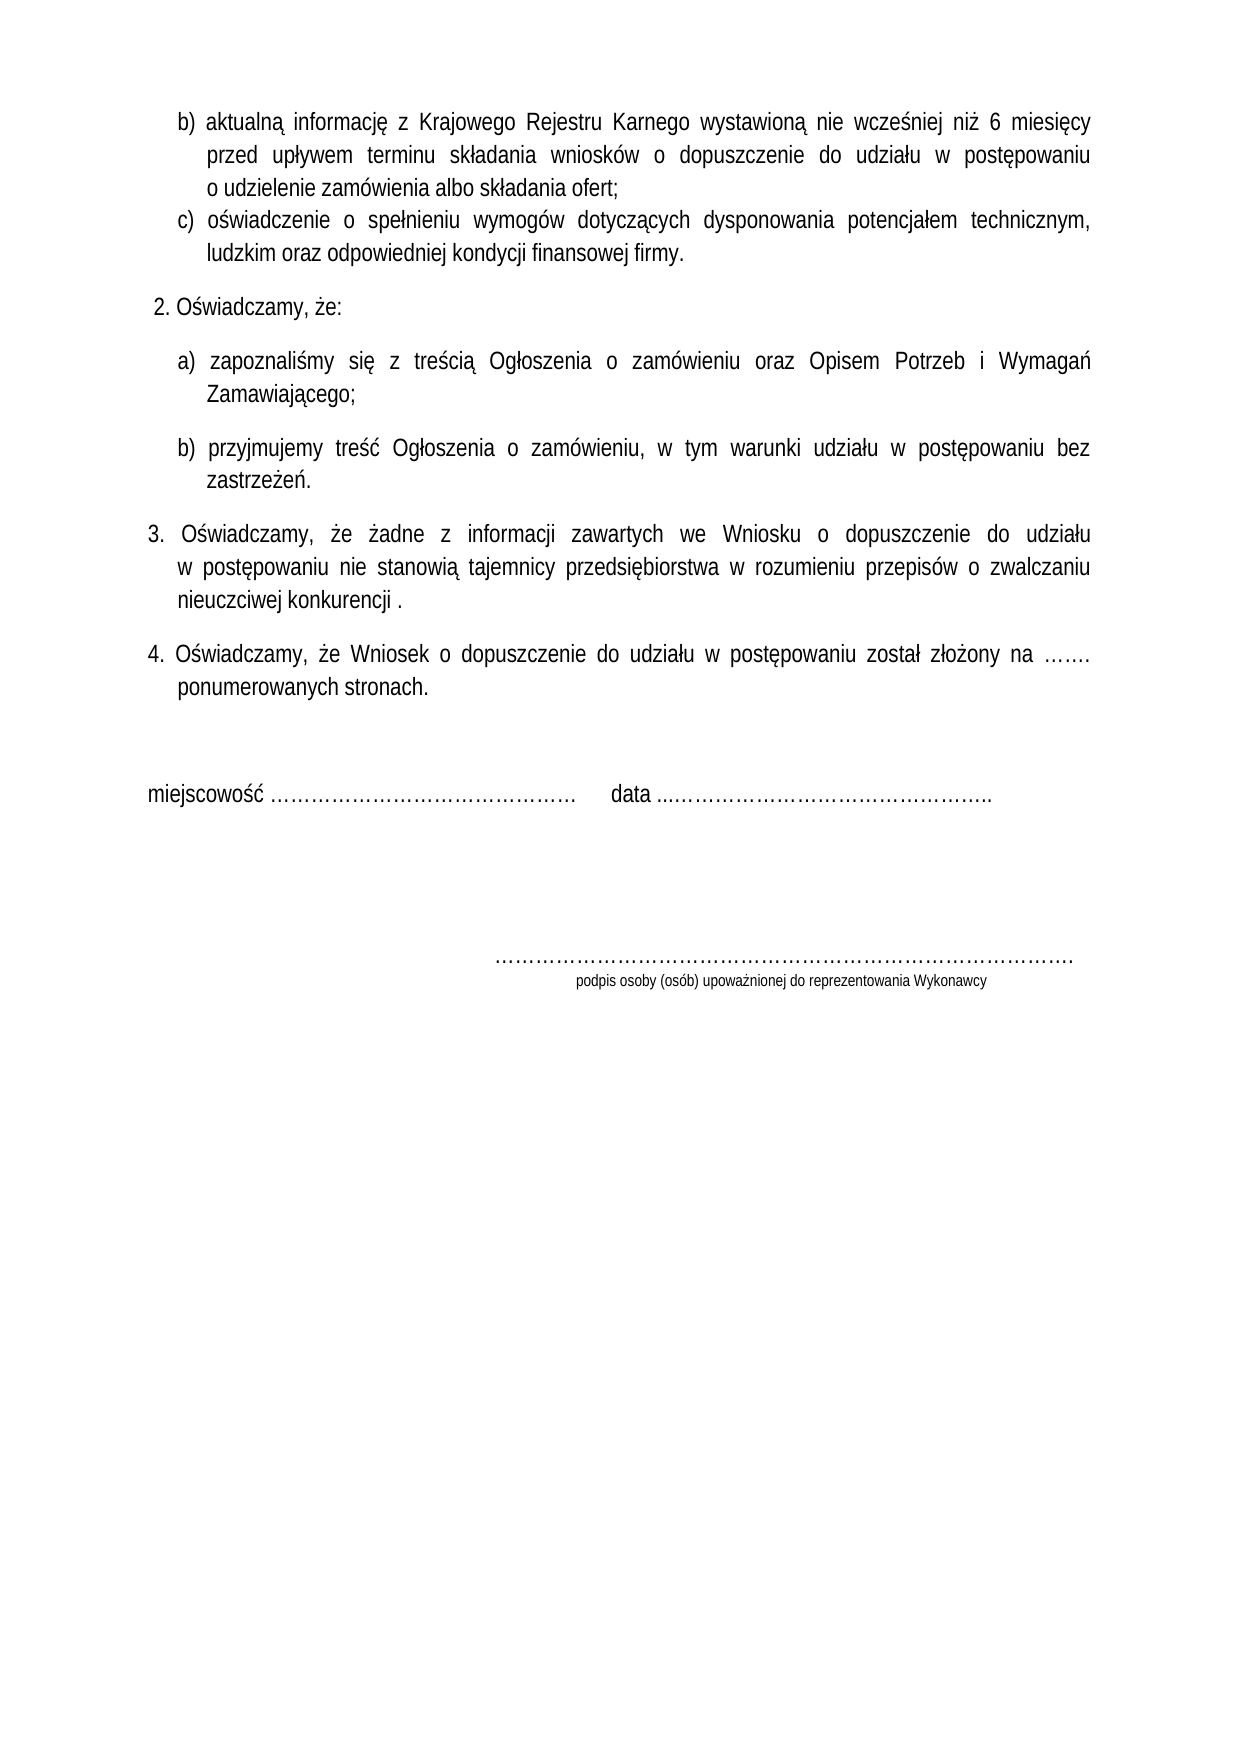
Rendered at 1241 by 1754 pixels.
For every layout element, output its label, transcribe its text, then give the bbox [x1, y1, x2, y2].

text …………………………………………………………………………. podpis osoby (osób) upoważnionej do reprezentowania Wykonawcy [369, 940, 1093, 990]
text 4. Oświadczamy, że Wniosek o dopuszczenie do udziału w postępowaniu został złożony na ……. ponumerowanych stronach. [148, 639, 1093, 700]
text 3. Oświadczamy, że żadne z informacji zawartych we Wniosku o dopuszczenie do udziału w postępowaniu nie stanowią tajemnicy przedsiębiorstwa w rozumieniu przepisów o zwalczaniu nieuczciwej konkurencji . [148, 519, 1093, 614]
text a) zapoznaliśmy się z treścią Ogłoszenia o zamówieniu oraz Opisem Potrzeb i Wymagań Zamawiającego; [177, 346, 1093, 407]
text 2. Oświadczamy, że: [148, 292, 1093, 321]
text b) przyjmujemy treść Ogłoszenia o zamówieniu, w tym warunki udziału w postępowaniu bez zastrzeżeń. [177, 433, 1093, 494]
text miejscowość ……………………………………… data ...……………………………………….. [148, 779, 1093, 808]
list b) aktualną informację z Krajowego Rejestru Karnego wystawioną nie wcześniej niż 6 miesięcy przed upływem terminu składania wniosków o dopuszczenie do udziału w postępowaniu o udzielenie zamówienia albo składania ofert; [177, 107, 1093, 201]
list c) oświadczenie o spełnieniu wymogów dotyczących dysponowania potencjałem technicznym, ludzkim oraz odpowiedniej kondycji finansowej firmy. [177, 206, 1093, 267]
